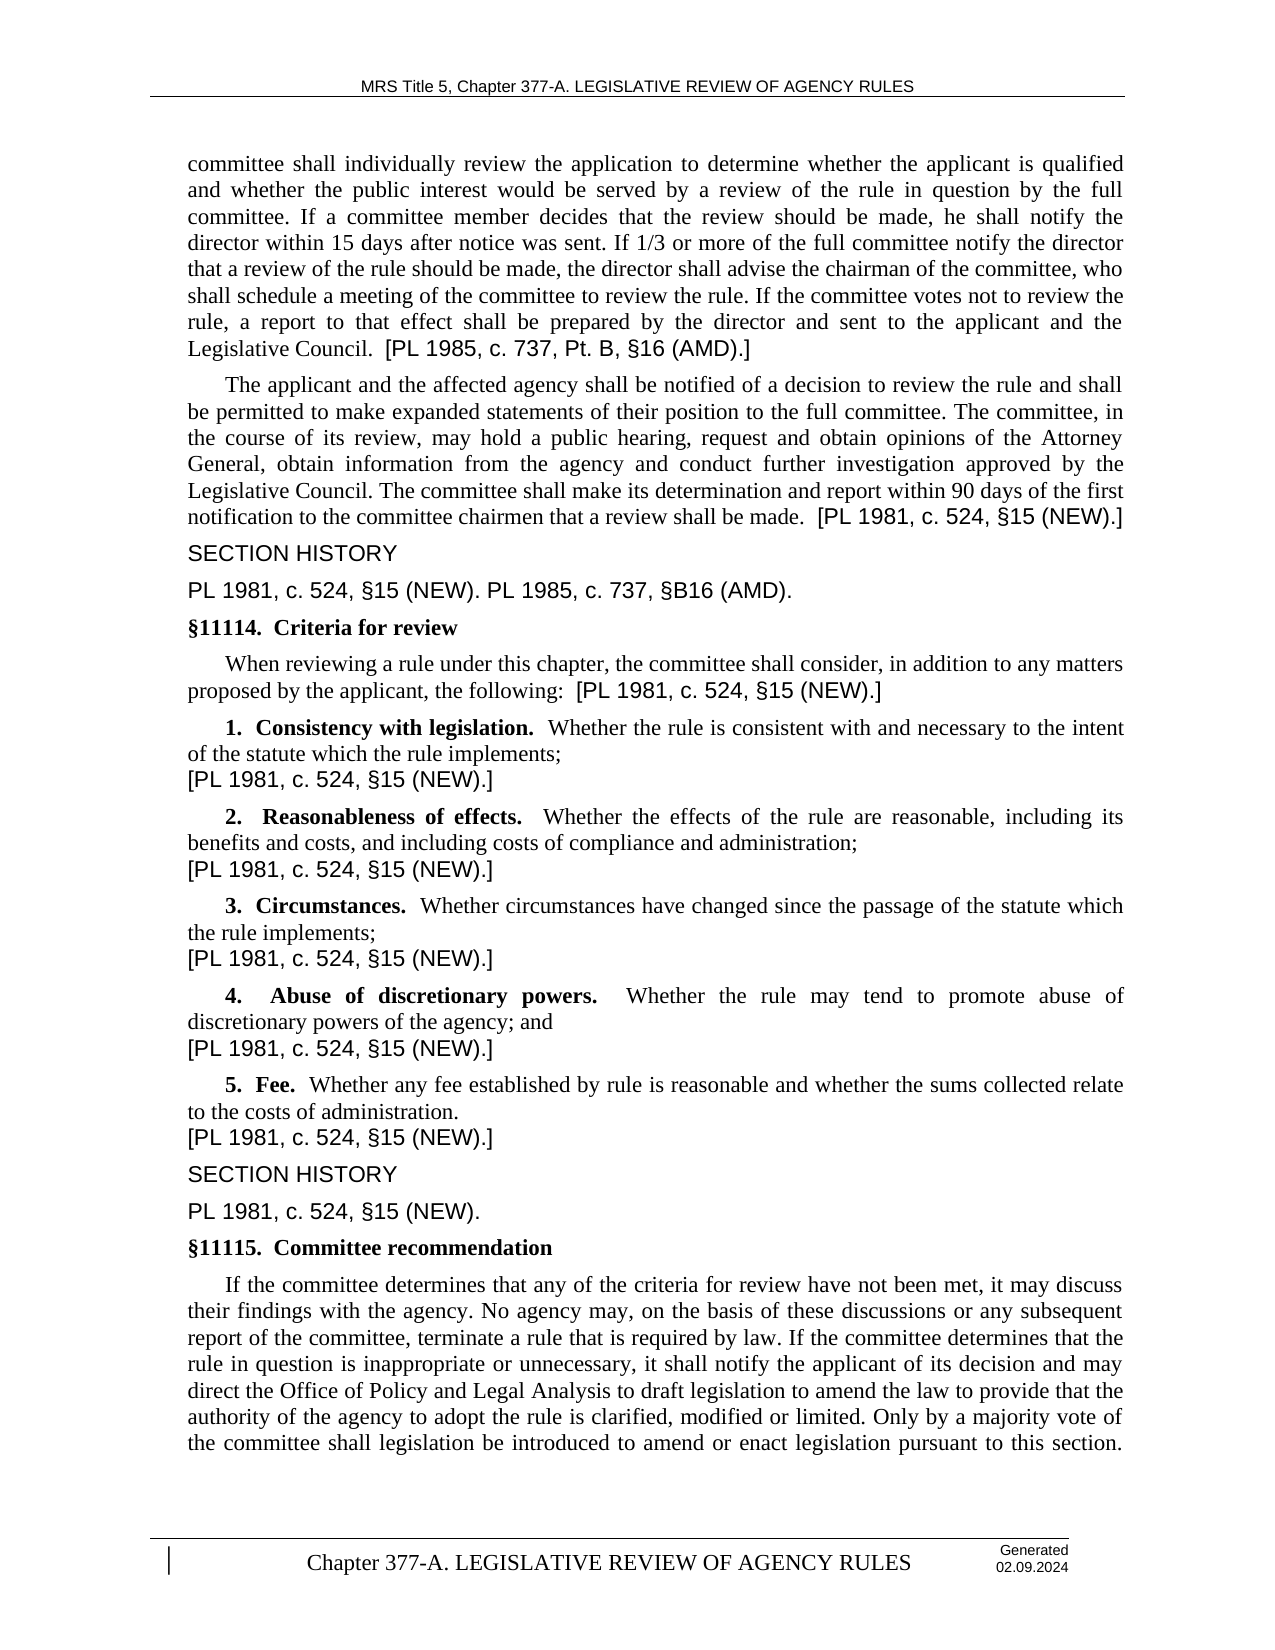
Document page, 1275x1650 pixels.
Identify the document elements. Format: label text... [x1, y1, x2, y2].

text [PL 1981, c. 524, §15 (NEW).] [187, 856, 1125, 882]
text 3. Circumstances. Whether circumstances have changed since the passage of the statute which the rule implements; [187, 892, 1125, 945]
text [PL 1981, c. 524, §15 (NEW).] [187, 766, 1125, 793]
text PL 1981, c. 524, §15 (NEW). [187, 1198, 1125, 1224]
text 4. Abuse of discretionary powers. Whether the rule may tend to promote abuse of discretionary powers of the agency; and [187, 982, 1125, 1035]
text When reviewing a rule under this chapter, the committee shall consider, in addition to any matters proposed by the applicant, the following: [PL 1981, c. 524, §15 (NEW).] [187, 650, 1125, 703]
text [PL 1981, c. 524, §15 (NEW).] [187, 945, 1125, 972]
text §11115. Committee recommendation [187, 1234, 1125, 1261]
text The applicant and the affected agency shall be notified of a decision to review the rule and shall be permitted to make expanded statements of their position to the full committee. The committee, in the course of its review, may hold a public hearing, request and obtain opinions of the Attorney General, obtain information from the agency and conduct further investigation approved by the Legislative Council. The committee shall make its determination and report within 90 days of the first notification to the committee chairmen that a review shall be made. [PL 1981, c. 524, §15 (NEW).] [187, 371, 1125, 529]
text PL 1981, c. 524, §15 (NEW). PL 1985, c. 737, §B16 (AMD). [187, 577, 1125, 603]
text [PL 1981, c. 524, §15 (NEW).] [187, 1124, 1125, 1151]
text SECTION HISTORY [187, 1161, 1125, 1187]
text §11114. Criteria for review [187, 613, 1125, 640]
text SECTION HISTORY [187, 540, 1125, 566]
text [PL 1981, c. 524, §15 (NEW).] [187, 1035, 1125, 1061]
text 1. Consistency with legislation. Whether the rule is consistent with and necessary to the intent of the statute which the rule implements; [187, 713, 1125, 766]
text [187, 1271, 1125, 1456]
text 2. Reasonableness of effects. Whether the effects of the rule are reasonable, including its benefits and costs, and including costs of compliance and administration; [187, 803, 1125, 856]
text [187, 150, 1125, 361]
text 5. Fee. Whether any fee established by rule is reasonable and whether the sums collected relate to the costs of administration. [187, 1071, 1125, 1124]
